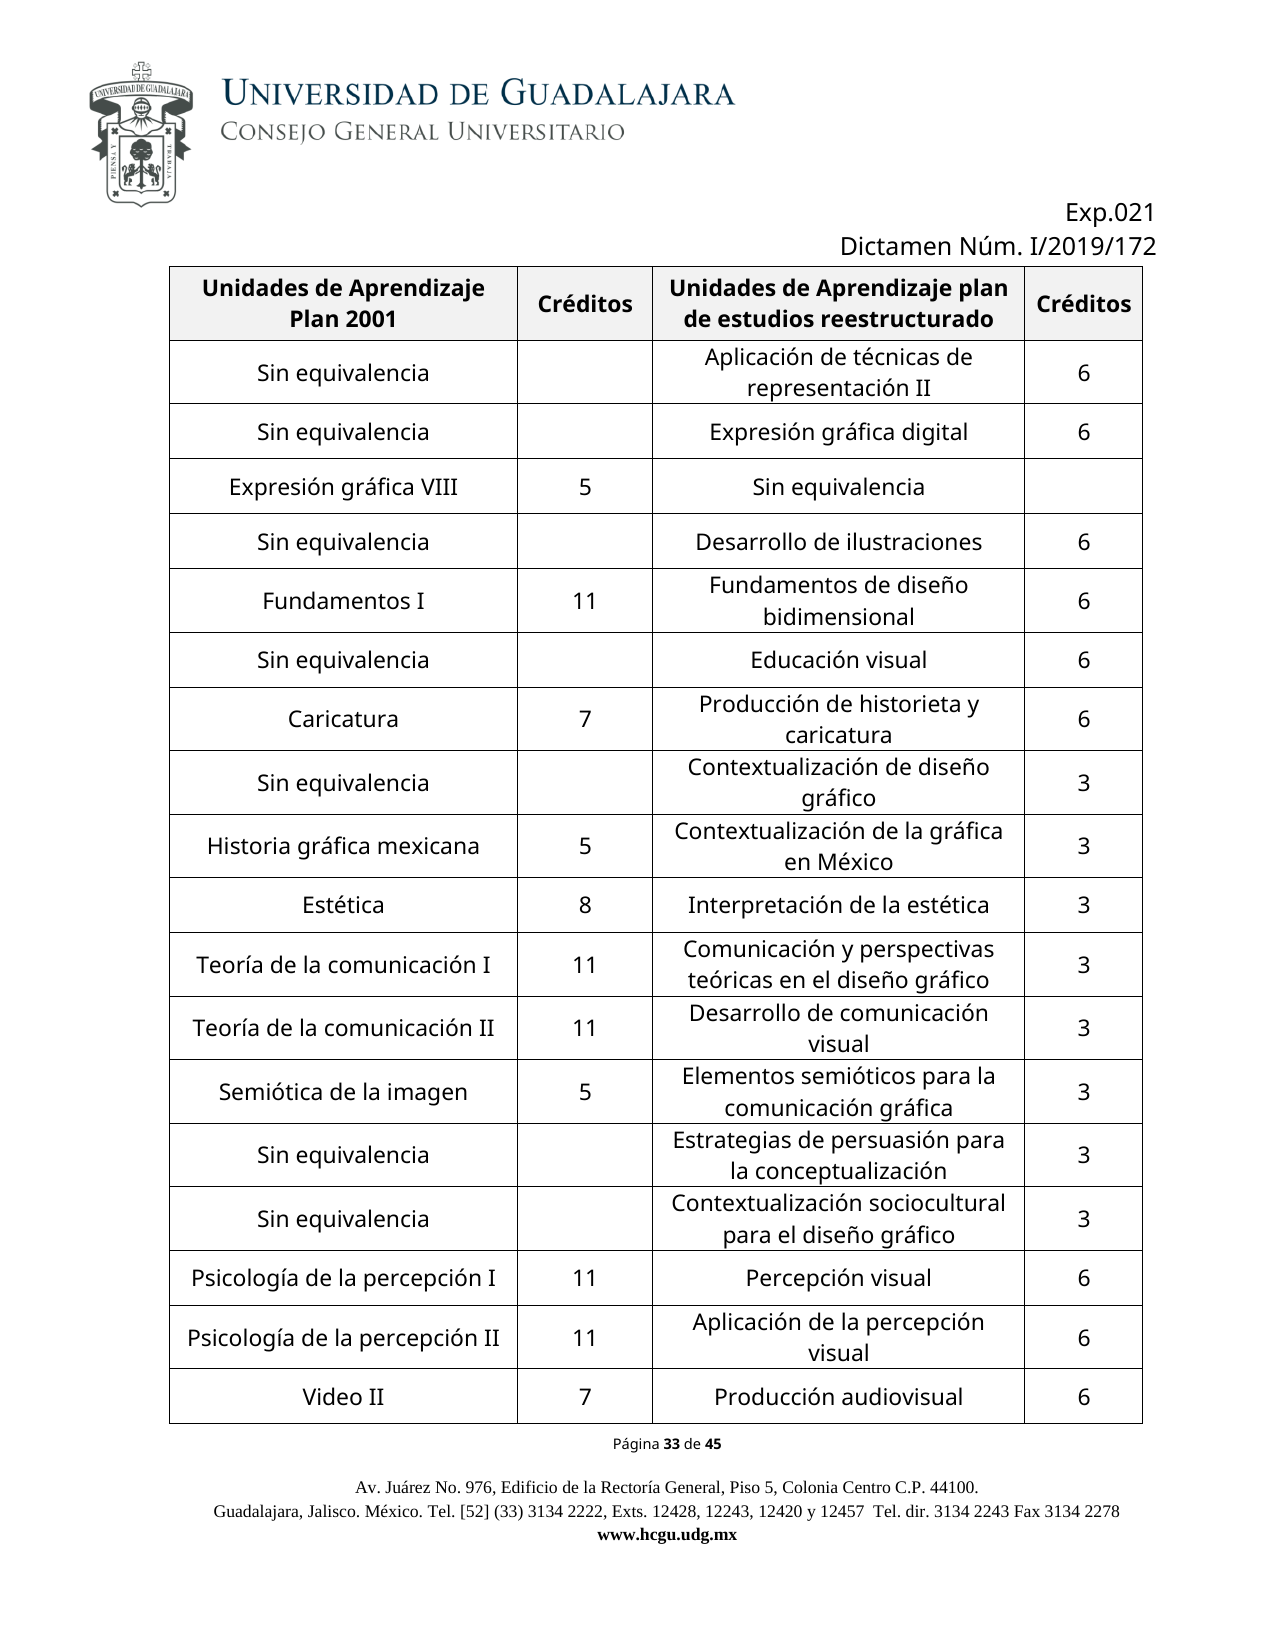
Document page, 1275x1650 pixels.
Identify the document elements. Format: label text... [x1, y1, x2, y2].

table_cell [518, 404, 652, 458]
table_cell [518, 633, 652, 687]
table_cell Aplicación de la percepción visual [653, 1306, 1024, 1368]
table_cell Contextualización de diseño gráfico [653, 751, 1024, 814]
table_cell Contextualización de la gráfica en México [653, 815, 1024, 877]
table_cell Interpretación de la estética [653, 878, 1024, 932]
table_cell Sin equivalencia [170, 633, 517, 687]
table_cell Contextualización sociocultural para el diseño gráfico [653, 1187, 1024, 1250]
table_cell Sin equivalencia [170, 404, 517, 458]
table_cell Fundamentos I [170, 569, 517, 632]
table_cell Desarrollo de comunicación visual [653, 997, 1024, 1059]
table_cell Sin equivalencia [170, 1187, 517, 1250]
table_cell Unidades de Aprendizaje plan de estudios reestructurado [653, 267, 1024, 340]
table_cell 11 [518, 1306, 652, 1368]
table_cell Créditos [518, 267, 652, 340]
table_cell 3 [1025, 1060, 1142, 1123]
table_cell Desarrollo de ilustraciones [653, 514, 1024, 568]
table_cell Expresión gráfica digital [653, 404, 1024, 458]
table_cell 6 [1025, 404, 1142, 458]
table_cell [1025, 459, 1142, 513]
table_cell [518, 514, 652, 568]
table_cell 6 [1025, 1306, 1142, 1368]
table_cell 6 [1025, 514, 1142, 568]
table_cell Elementos semióticos para la comunicación gráfica [653, 1060, 1024, 1123]
table_cell Teoría de la comunicación I [170, 933, 517, 996]
table_cell Educación visual [653, 633, 1024, 687]
table_cell 11 [518, 933, 652, 996]
table_cell Caricatura [170, 688, 517, 750]
picture [1, 1, 1274, 268]
table_cell Fundamentos de diseño bidimensional [653, 569, 1024, 632]
table_cell 5 [518, 815, 652, 877]
table_cell Sin equivalencia [170, 514, 517, 568]
table_cell Estética [170, 878, 517, 932]
table_cell Sin equivalencia [170, 751, 517, 814]
table_cell 3 [1025, 815, 1142, 877]
table_cell Aplicación de técnicas de representación II [653, 341, 1024, 403]
table_cell Video II [170, 1369, 517, 1423]
table_cell Sin equivalencia [170, 1124, 517, 1186]
table_cell Historia gráfica mexicana [170, 815, 517, 877]
table_cell [518, 751, 652, 814]
table_cell [518, 1187, 652, 1250]
table_cell [518, 1124, 652, 1186]
table_cell 3 [1025, 997, 1142, 1059]
table_cell 6 [1025, 1251, 1142, 1305]
table_cell Expresión gráfica VIII [170, 459, 517, 513]
table_cell [518, 341, 652, 403]
table_cell Unidades de Aprendizaje Plan 2001 [170, 267, 517, 340]
table_cell 3 [1025, 933, 1142, 996]
table_cell Comunicación y perspectivas teóricas en el diseño gráfico [653, 933, 1024, 996]
table_cell 8 [518, 878, 652, 932]
table_cell Teoría de la comunicación II [170, 997, 517, 1059]
table_cell 6 [1025, 1369, 1142, 1423]
table_cell 11 [518, 997, 652, 1059]
table_cell Sin equivalencia [653, 459, 1024, 513]
table_cell Semiótica de la imagen [170, 1060, 517, 1123]
table_cell Producción de historieta y caricatura [653, 688, 1024, 750]
table_cell 6 [1025, 688, 1142, 750]
table_cell Percepción visual [653, 1251, 1024, 1305]
table_cell 5 [518, 1060, 652, 1123]
table_cell Psicología de la percepción I [170, 1251, 517, 1305]
table_cell Psicología de la percepción II [170, 1306, 517, 1368]
table_cell 6 [1025, 569, 1142, 632]
table_cell 11 [518, 1251, 652, 1305]
table_cell Estrategias de persuasión para la conceptualización [653, 1124, 1024, 1186]
table_cell 11 [518, 569, 652, 632]
table_cell 5 [518, 459, 652, 513]
table_cell 7 [518, 688, 652, 750]
table_cell Créditos [1025, 267, 1142, 340]
table_cell 3 [1025, 1124, 1142, 1186]
table_cell 6 [1025, 341, 1142, 403]
table_cell 7 [518, 1369, 652, 1423]
table_cell 3 [1025, 1187, 1142, 1250]
table_cell Producción audiovisual [653, 1369, 1024, 1423]
table_cell 3 [1025, 878, 1142, 932]
table_cell 6 [1025, 633, 1142, 687]
table_cell Sin equivalencia [170, 341, 517, 403]
table_cell 3 [1025, 751, 1142, 814]
